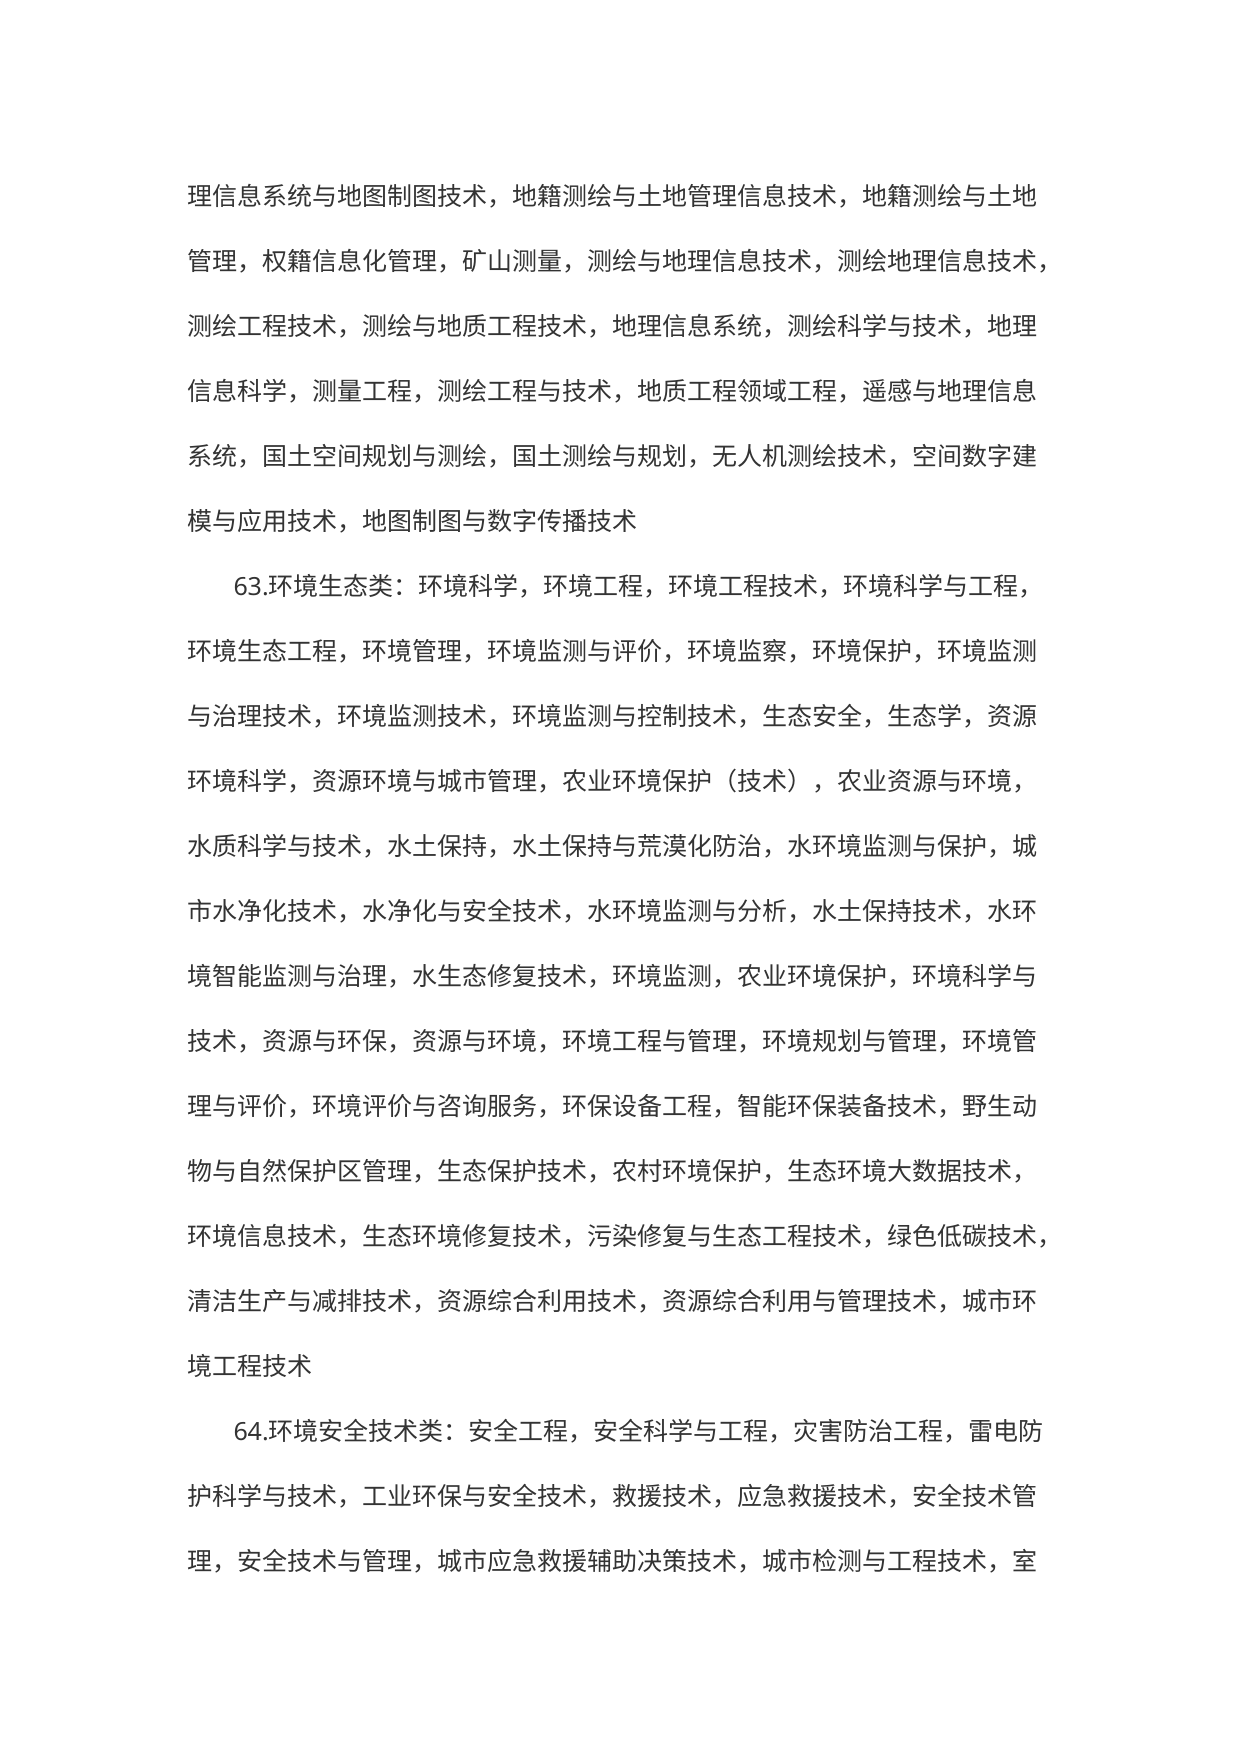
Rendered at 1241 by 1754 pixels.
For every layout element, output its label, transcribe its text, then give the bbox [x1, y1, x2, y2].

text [187, 162, 1053, 552]
text 63.环境生态类：环境科学，环境工程，环境工程技术，环境科学与工程，环境生态工程，环境管理，环境监测与评价，环境监察，环境保护，环境监测与治理技术，环境监测技术，环境监测与控制技术，生态安全，生态学，资源环境科学，资源环境与城市管理，农业环境保护（技术），农业资源与环境，水质科学与技术，水土保持，水土保持与荒漠化防治，水环境监测与保护，城市水净化技术，水净化与安全技术，水环境监测与分析，水土保持技术，水环境智能监测与治理，水生态修复技术，环境监测，农业环境保护，环境科学与技术，资源与环保，资源与环境，环境工程与管理，环境规划与管理，环境管理与评价，环境评价与咨询服务，环保设备工程，智能环保装备技术，野生动物与自然保护区管理，生态保护技术，农村环境保护，生态环境大数据技术，环境信息技术，生态环境修复技术，污染修复与生态工程技术，绿色低碳技术，清洁生产与减排技术，资源综合利用技术，资源综合利用与管理技术，城市环境工程技术 [187, 552, 1053, 1397]
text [187, 1397, 1053, 1592]
